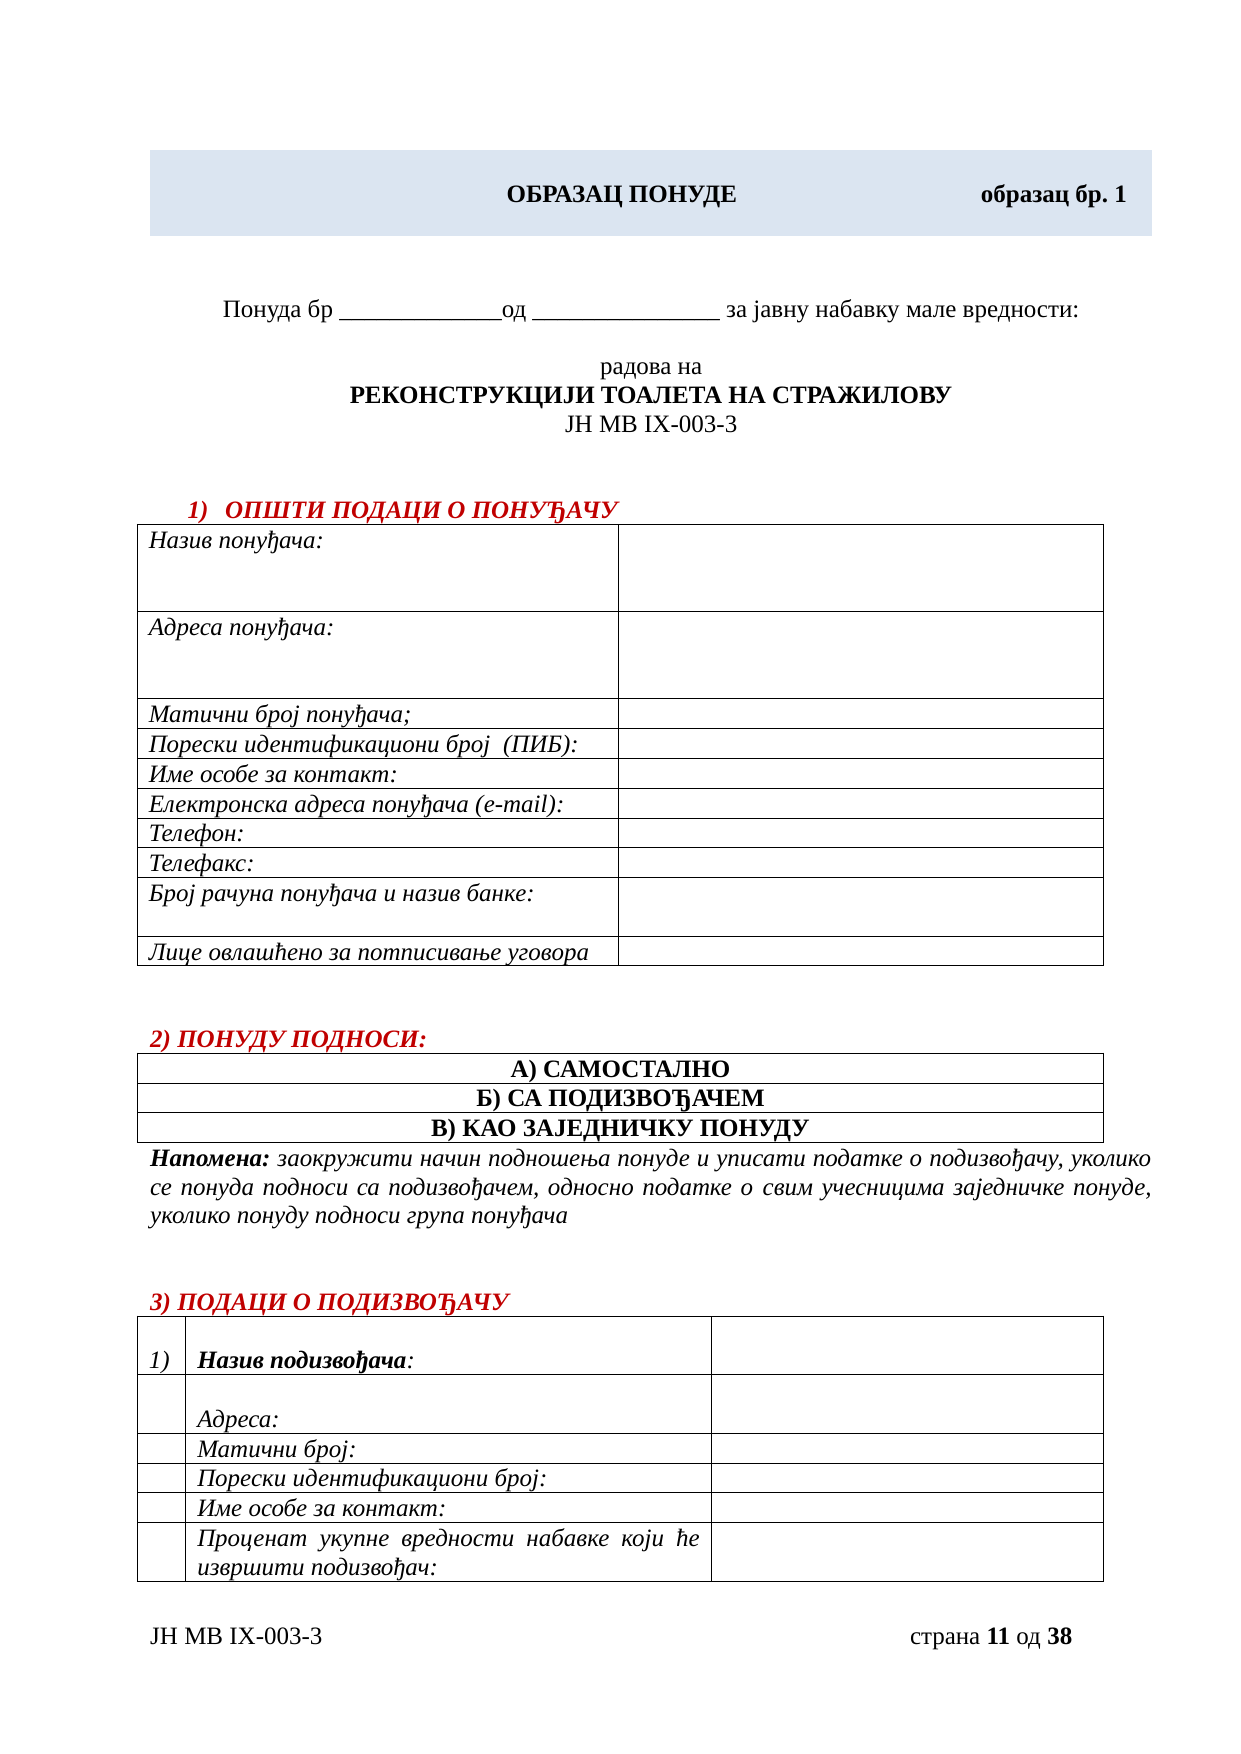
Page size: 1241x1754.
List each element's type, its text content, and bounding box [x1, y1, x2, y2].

text радова на [150, 351, 1152, 380]
list ОПШТИ ПОДАЦИ О ПОНУЂАЧУ [187, 495, 1152, 524]
table_cell [619, 937, 1103, 965]
table_header А) САМОСТАЛНО [138, 1054, 1103, 1082]
text РЕКОНСТРУКЦИЈИ ТОАЛЕТА НА СТРАЖИЛОВУ [150, 380, 1152, 409]
table_cell [138, 1493, 185, 1522]
table_cell [619, 789, 1103, 817]
table_cell Адреса: [186, 1375, 711, 1433]
table_cell Матични број понуђача; [138, 699, 618, 728]
table_cell [712, 1434, 1103, 1462]
table_cell [619, 878, 1103, 936]
table_cell [712, 1493, 1103, 1522]
table_cell Порески идентификациони број: [186, 1464, 711, 1492]
table_cell Телефон: [138, 819, 618, 847]
table_header 1) [138, 1317, 185, 1374]
text OБРАЗАЦ ПОНУДЕ образац бр. 1 [150, 179, 1152, 207]
table_cell Матични број: [186, 1434, 711, 1462]
table_cell Порески идентификациони број (ПИБ): [138, 729, 618, 758]
text 3) ПОДАЦИ О ПОДИЗВОЂАЧУ [150, 1287, 1152, 1316]
text ЈН МВ IX-003-3 [150, 409, 1152, 437]
text Понуда бр _____________од _______________ за јавну набавку мале вредности: [150, 294, 1152, 322]
table_cell [619, 612, 1103, 698]
table_cell [138, 1434, 185, 1462]
table_header Назив понуђача: [138, 525, 618, 611]
text 2) ПОНУДУ ПОДНОСИ: [150, 1024, 1152, 1053]
text Напомена: заокружити начин подношења понуде и уписати податке о подизвођачу, уколико се понуда подноси са подизвођачем, односно податке о свим учесницима заједничке понуде, уколико понуду подноси група понуђача [150, 1143, 1152, 1229]
table_cell Телефакс: [138, 848, 618, 877]
table_cell Адреса понуђача: [138, 612, 618, 698]
table_cell [712, 1523, 1103, 1581]
table_cell Б) СА ПОДИЗВОЂАЧЕМ [138, 1084, 1103, 1112]
table_cell [712, 1375, 1103, 1433]
table_cell Број рачуна понуђача и назив банке: [138, 878, 618, 936]
table_cell [138, 1464, 185, 1492]
table_cell Име особе за контакт: [138, 759, 618, 788]
table_header Назив подизвођача: [186, 1317, 711, 1374]
table_cell [712, 1464, 1103, 1492]
table_cell Име особе за контакт: [186, 1493, 711, 1522]
table_cell [619, 759, 1103, 788]
table_header [712, 1317, 1103, 1374]
table_cell В) КАО ЗАЈЕДНИЧКУ ПОНУДУ [138, 1113, 1103, 1142]
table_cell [186, 1523, 711, 1581]
table_cell [619, 699, 1103, 728]
table_cell [138, 1523, 185, 1581]
table_cell Електронска адреса понуђача (e-mail): [138, 789, 618, 817]
table_cell [619, 848, 1103, 877]
table_header [619, 525, 1103, 611]
table_cell [619, 819, 1103, 847]
table_cell [138, 1375, 185, 1433]
table_cell Лице овлашћено за потписивање уговора [138, 937, 618, 965]
table_cell [619, 729, 1103, 758]
